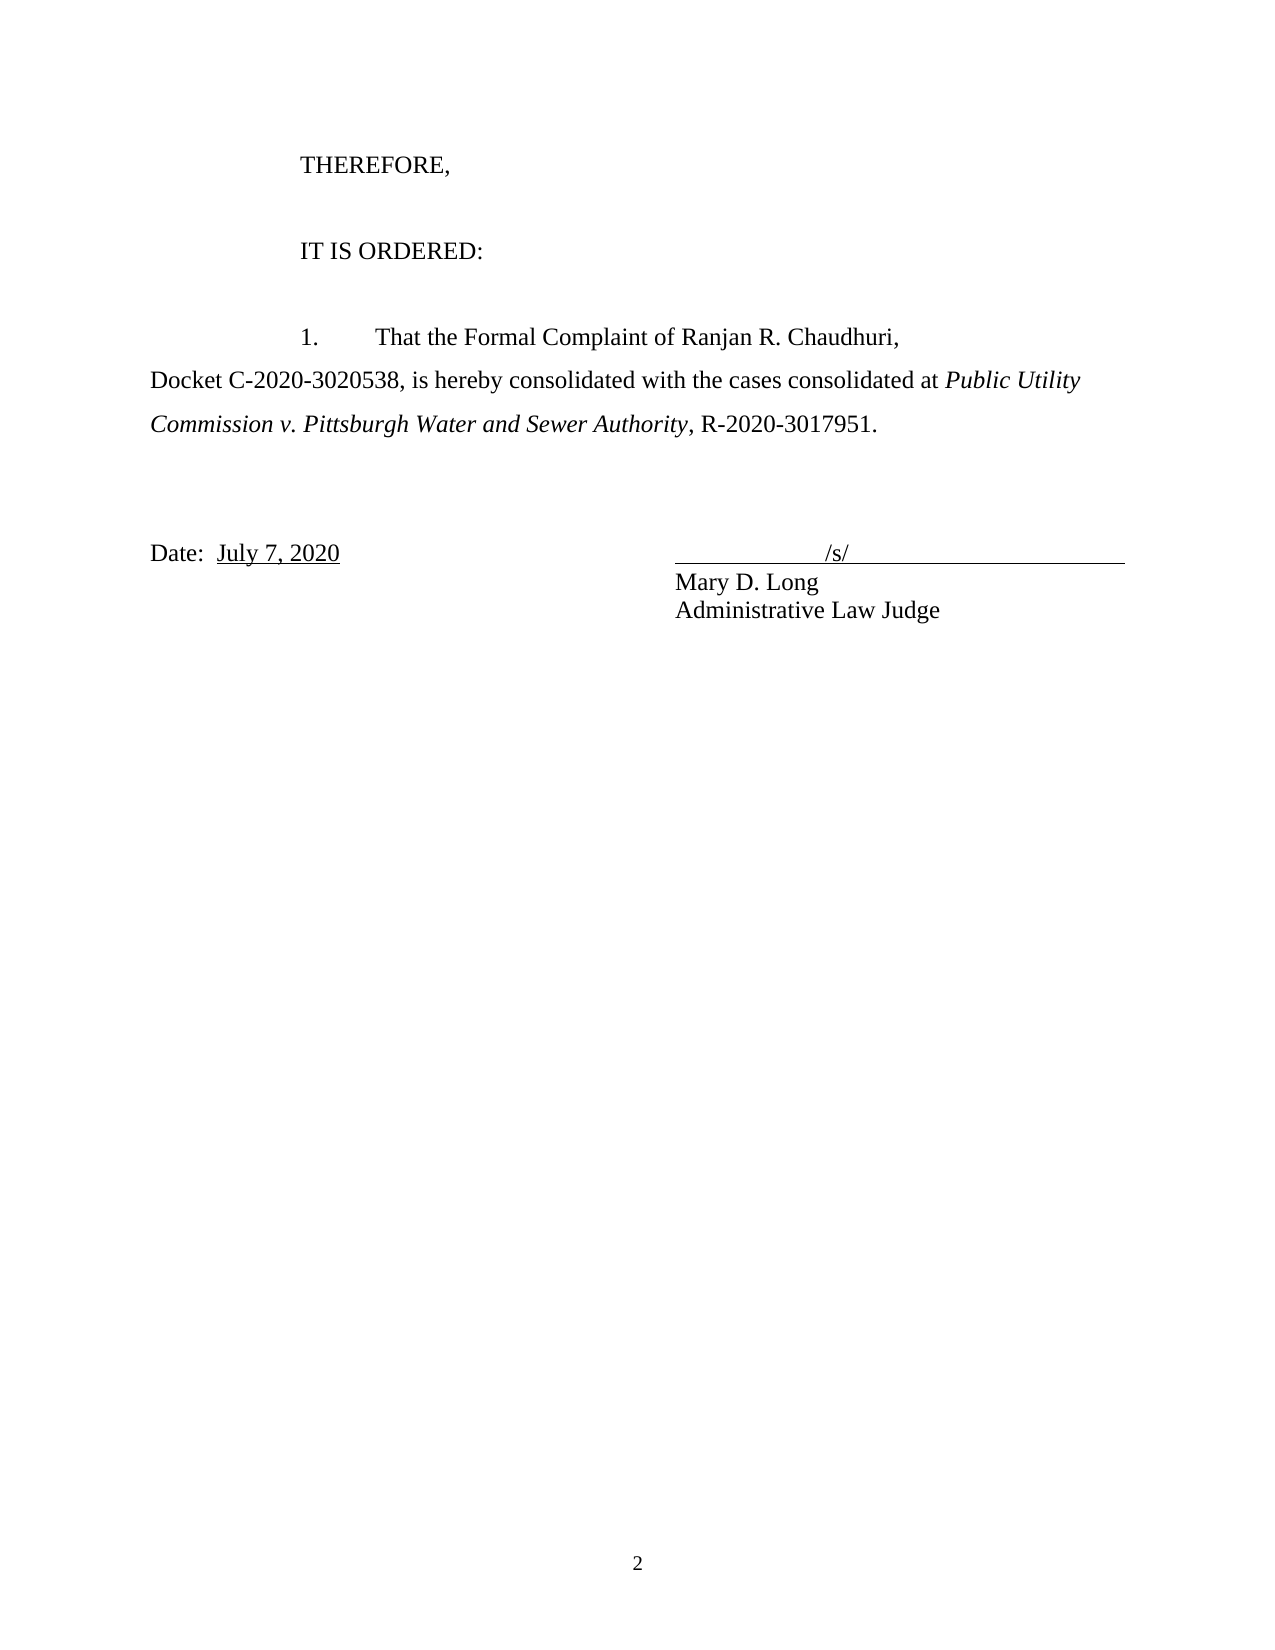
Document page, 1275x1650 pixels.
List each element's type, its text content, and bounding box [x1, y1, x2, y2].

text THEREFORE, [150, 150, 1125, 179]
list That the Formal Complaint of Ranjan R. Chaudhuri, [300, 322, 1125, 351]
text Date: July 7, 2020 /s/ [150, 538, 1125, 567]
text Docket C-2020-3020538, is hereby consolidated with the cases consolidated at Public Utility Commission v. Pittsburgh Water and Sewer Authority, R-2020-3017951. [150, 366, 1125, 437]
text Mary D. Long [150, 567, 1125, 596]
text IT IS ORDERED: [150, 236, 1125, 265]
text Administrative Law Judge [150, 596, 1125, 624]
